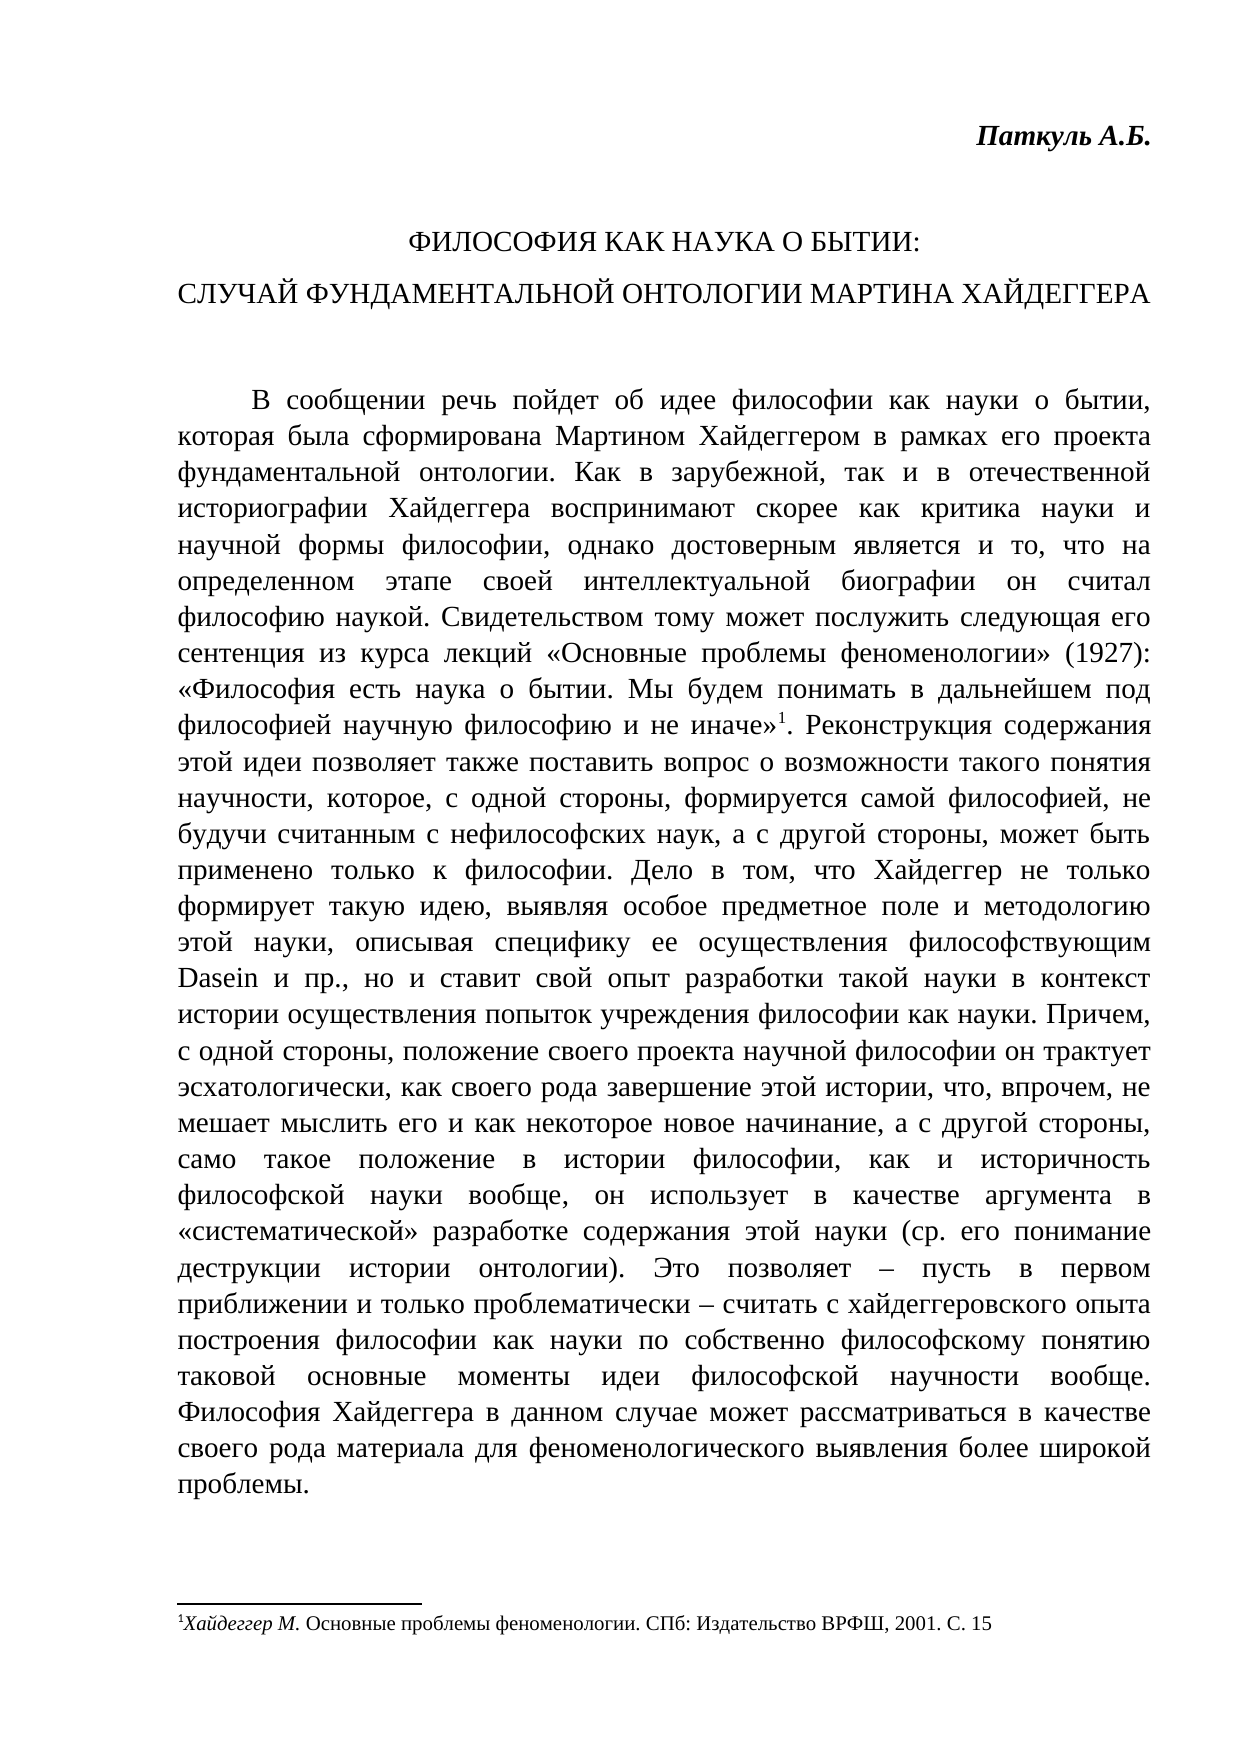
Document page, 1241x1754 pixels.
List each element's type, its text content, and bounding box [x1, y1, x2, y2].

text Паткуль А.Б. [177, 118, 1152, 152]
text СЛУЧАЙ ФУНДАМЕНТАЛЬНОЙ ОНТОЛОГИИ МАРТИНА ХАЙДЕГГЕРА [177, 277, 1152, 310]
text В сообщении речь пойдет об идее философии как науки о бытии, которая была сформирована Мартином Хайдеггером в рамках его проекта фундаментальной онтологии. Как в зарубежной, так и в отечественной историографии Хайдеггера воспринимают скорее как критика науки и научной формы философии, однако достоверным является и то, что на определенном этапе своей интеллектуальной биографии он считал философию наукой. Свидетельством тому может послужить следующая его сентенция из курса лекций «Основные проблемы феноменологии» (1927): «Философия есть наука о бытии. Мы будем понимать в дальнейшем под философией научную философию и не иначе». Реконструкция содержания этой идеи позволяет также поставить вопрос о возможности такого понятия научности, которое, с одной стороны, формируется самой философией, не будучи считанным с нефилософских наук, а с другой стороны, может быть применено только к философии. Дело в том, что Хайдеггер не только формирует такую идею, выявляя особое предметное поле и методологию этой науки, описывая специфику ее осуществления философствующим Dasein и пр., но и ставит свой опыт разработки такой науки в контекст истории осуществления попыток учреждения философии как науки. Причем, с одной стороны, положение своего проекта научной философии он трактует эсхатологически, как своего рода завершение этой истории, что, впрочем, не мешает мыслить его и как некоторое новое начинание, а с другой стороны, само такое положение в истории философии, как и историчность философской науки вообще, он использует в качестве аргумента в «систематической» разработке содержания этой науки (ср. его понимание деструкции истории онтологии). Это позволяет – пусть в первом приближении и только проблематически – считать с хайдеггеровского опыта построения философии как науки по собственно философскому понятию таковой основные моменты идеи философской научности вообще. Философия Хайдеггера в данном случае может рассматриваться в качестве своего рода материала для феноменологического выявления более широкой проблемы. [177, 382, 1152, 1500]
text ФИЛОСОФИЯ КАК НАУКА О БЫТИИ: [177, 224, 1152, 257]
